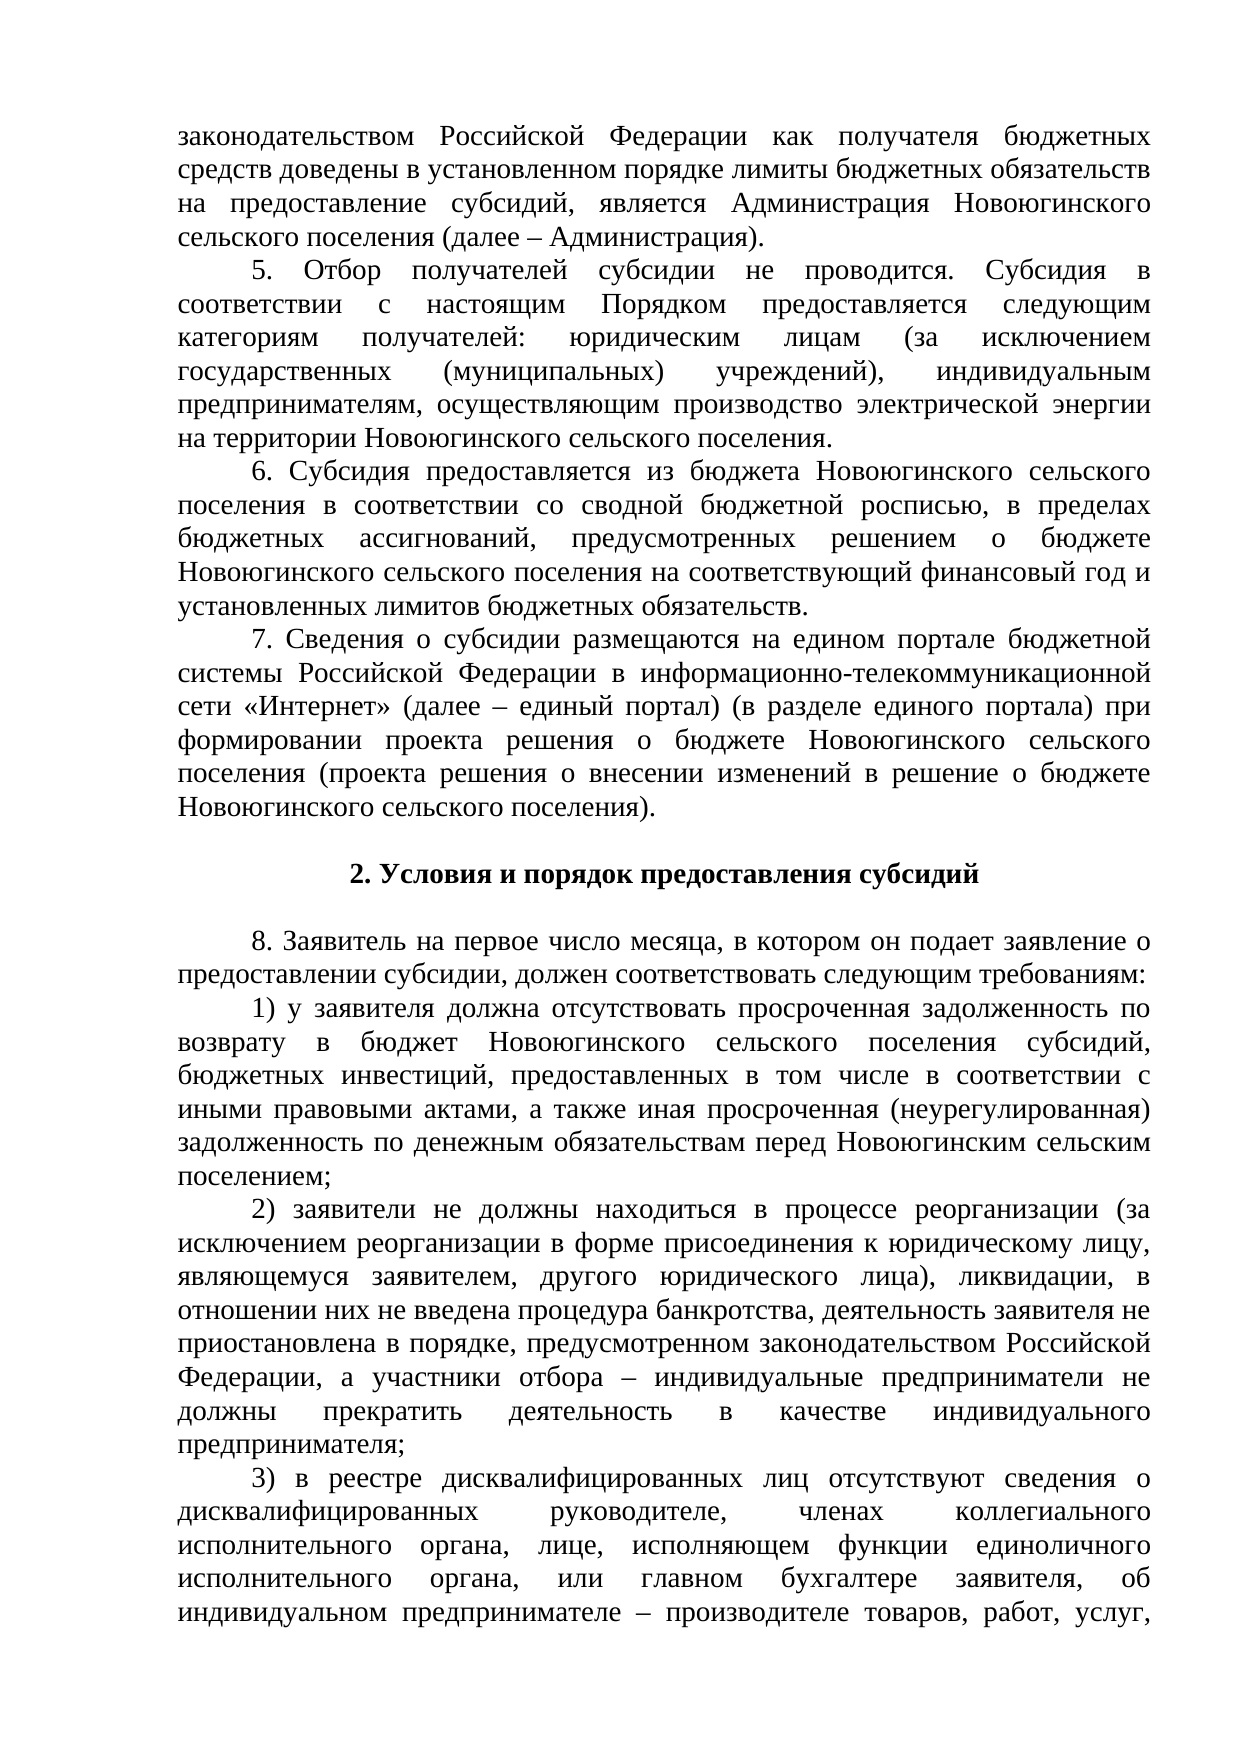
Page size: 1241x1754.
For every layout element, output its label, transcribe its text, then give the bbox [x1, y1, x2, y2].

text 1) у заявителя должна отсутствовать просроченная задолженность по возврату в бюджет Новоюгинского сельского поселения субсидий, бюджетных инвестиций, предоставленных в том числе в соответствии с иными правовыми актами, а также иная просроченная (неурегулированная) задолженность по денежным обязательствам перед Новоюгинским сельским поселением; [177, 990, 1152, 1191]
text 5. Отбор получателей субсидии не проводится. Субсидия в соответствии с настоящим Порядком предоставляется следующим категориям получателей: юридическим лицам (за исключением государственных (муниципальных) учреждений), индивидуальным предпринимателям, осуществляющим производство электрической энергии на территории Новоюгинского сельского поселения. [177, 252, 1152, 453]
text 2. Условия и порядок предоставления субсидий [177, 856, 1152, 889]
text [177, 118, 1152, 252]
text 2) заявители не должны находиться в процессе реорганизации (за исключением реорганизации в форме присоединения к юридическому лицу, являющемуся заявителем, другого юридического лица), ликвидации, в отношении них не введена процедура банкротства, деятельность заявителя не приостановлена в порядке, предусмотренном законодательством Российской Федерации, а участники отбора – индивидуальные предприниматели не должны прекратить деятельность в качестве индивидуального предпринимателя; [177, 1191, 1152, 1460]
text 7. Сведения о субсидии размещаются на едином портале бюджетной системы Российской Федерации в информационно-телекоммуникационной сети «Интернет» (далее – единый портал) (в разделе единого портала) при формировании проекта решения о бюджете Новоюгинского сельского поселения (проекта решения о внесении изменений в решение о бюджете Новоюгинского сельского поселения). [177, 621, 1152, 822]
text 6. Субсидия предоставляется из бюджета Новоюгинского сельского поселения в соответствии со сводной бюджетной росписью, в пределах бюджетных ассигнований, предусмотренных решением о бюджете Новоюгинского сельского поселения на соответствующий финансовый год и установленных лимитов бюджетных обязательств. [177, 453, 1152, 621]
text 8. Заявитель на первое число месяца, в котором он подает заявление о предоставлении субсидии, должен соответствовать следующим требованиям: [177, 923, 1152, 990]
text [177, 1460, 1152, 1627]
